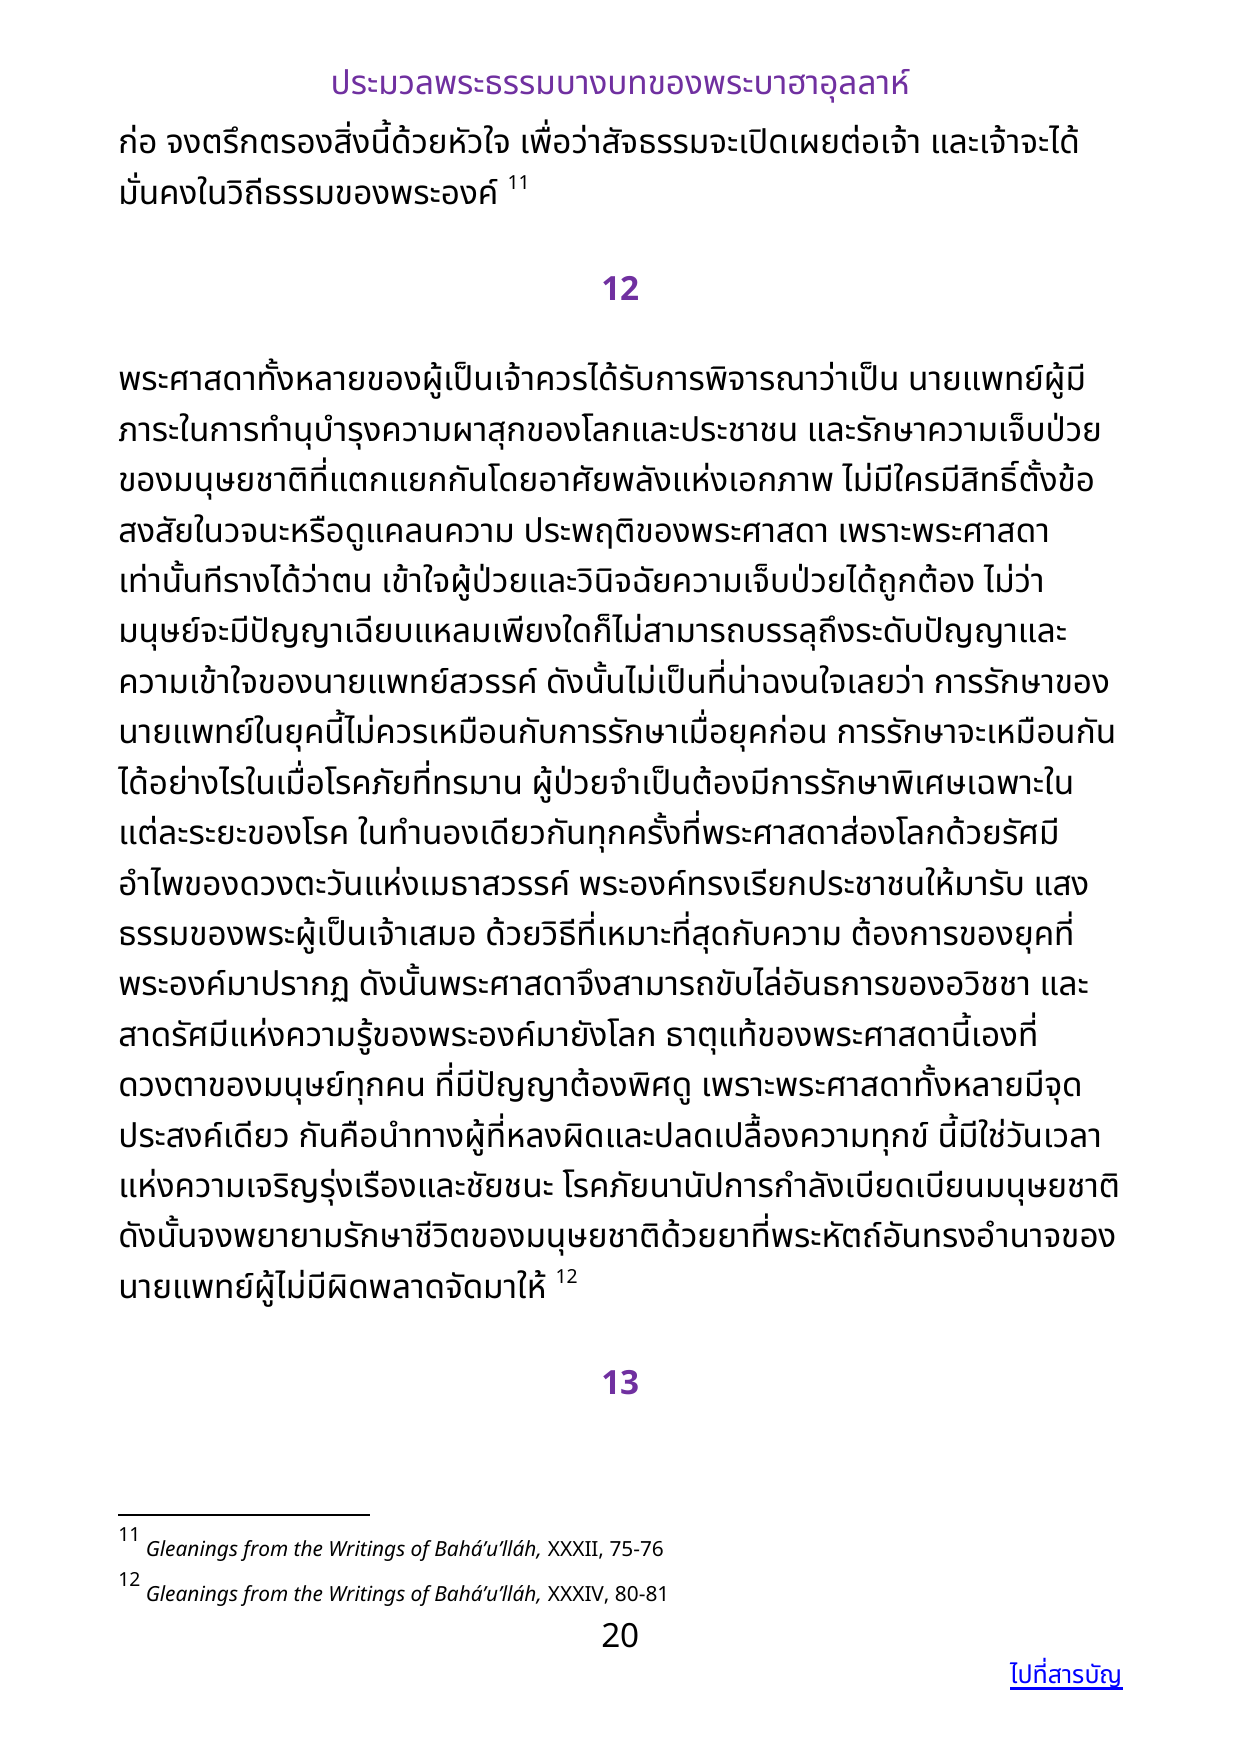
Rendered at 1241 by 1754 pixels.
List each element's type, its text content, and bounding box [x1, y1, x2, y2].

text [118, 118, 1122, 219]
text พระศาสดาทั้งหลายของผู้เป็นเจ้าควรได้รับการพิจารณาว่าเป็น นายแพทย์ผู้มีภาระในการทำนุบำรุงความผาสุกของโลกและประชาชน และรักษาความเจ็บป่วยของมนุษยชาติที่แตกแยกกันโดยอาศัยพลังแห่งเอกภาพ ไม่มีใครมีสิทธิ์ตั้งข้อสงสัยในวจนะหรือดูแคลนความ ประพฤติของพระศาสดา เพราะพระศาสดาเท่านั้นทีรางได้ว่าตน เข้าใจผู้ป่วยและวินิจฉัยความเจ็บป่วยได้ถูกต้อง ไม่ว่ามนุษย์จะมีปัญญาเฉียบแหลมเพียงใดก็ไม่สามารถบรรลุถึงระดับปัญญาและ ความเข้าใจของนายแพทย์สวรรค์ ดังนั้นไม่เป็นที่น่าฉงนใจเลยว่า การรักษาของนายแพทย์ในยุคนี้ไม่ควรเหมือนกับการรักษาเมื่อยุคก่อน การรักษาจะเหมือนกันได้อย่างไรในเมื่อโรคภัยที่ทรมาน ผู้ป่วยจำเป็นต้องมีการรักษาพิเศษเฉพาะในแต่ละระยะของโรค ในทำนองเดียวกันทุกครั้งที่พระศาสดาส่องโลกด้วยรัศมีอำไพของดวงตะวันแห่งเมธาสวรรค์ พระองค์ทรงเรียกประชาชนให้มารับ แสงธรรมของพระผู้เป็นเจ้าเสมอ ด้วยวิธีที่เหมาะที่สุดกับความ ต้องการของยุคที่พระองค์มาปรากฏ ดังนั้นพระศาสดาจึงสามารถขับไล่อันธการของอวิชชา และสาดรัศมีแห่งความรู้ของพระองค์มายังโลก ธาตุแท้ของพระศาสดานี้เองที่ดวงตาของมนุษย์ทุกคน ที่มีปัญญาต้องพิศดู เพราะพระศาสดาทั้งหลายมีจุดประสงค์เดียว กันคือนำทางผู้ที่หลงผิดและปลดเปลื้องความทุกข์ นี้มีใช่วันเวลาแห่งความเจริญรุ่งเรืองและชัยชนะ โรคภัยนานัปการกำลังเบียดเบียนมนุษยชาติ ดังนั้นจงพยายามรักษาชีวิตของมนุษยชาติด้วยยาที่พระหัตถ์อันทรงอำนาจของนายแพทย์ผู้ไม่มีผิดพลาดจัดมาให้ [118, 355, 1122, 1313]
text 12 [118, 264, 1122, 310]
text 13 [118, 1359, 1122, 1404]
